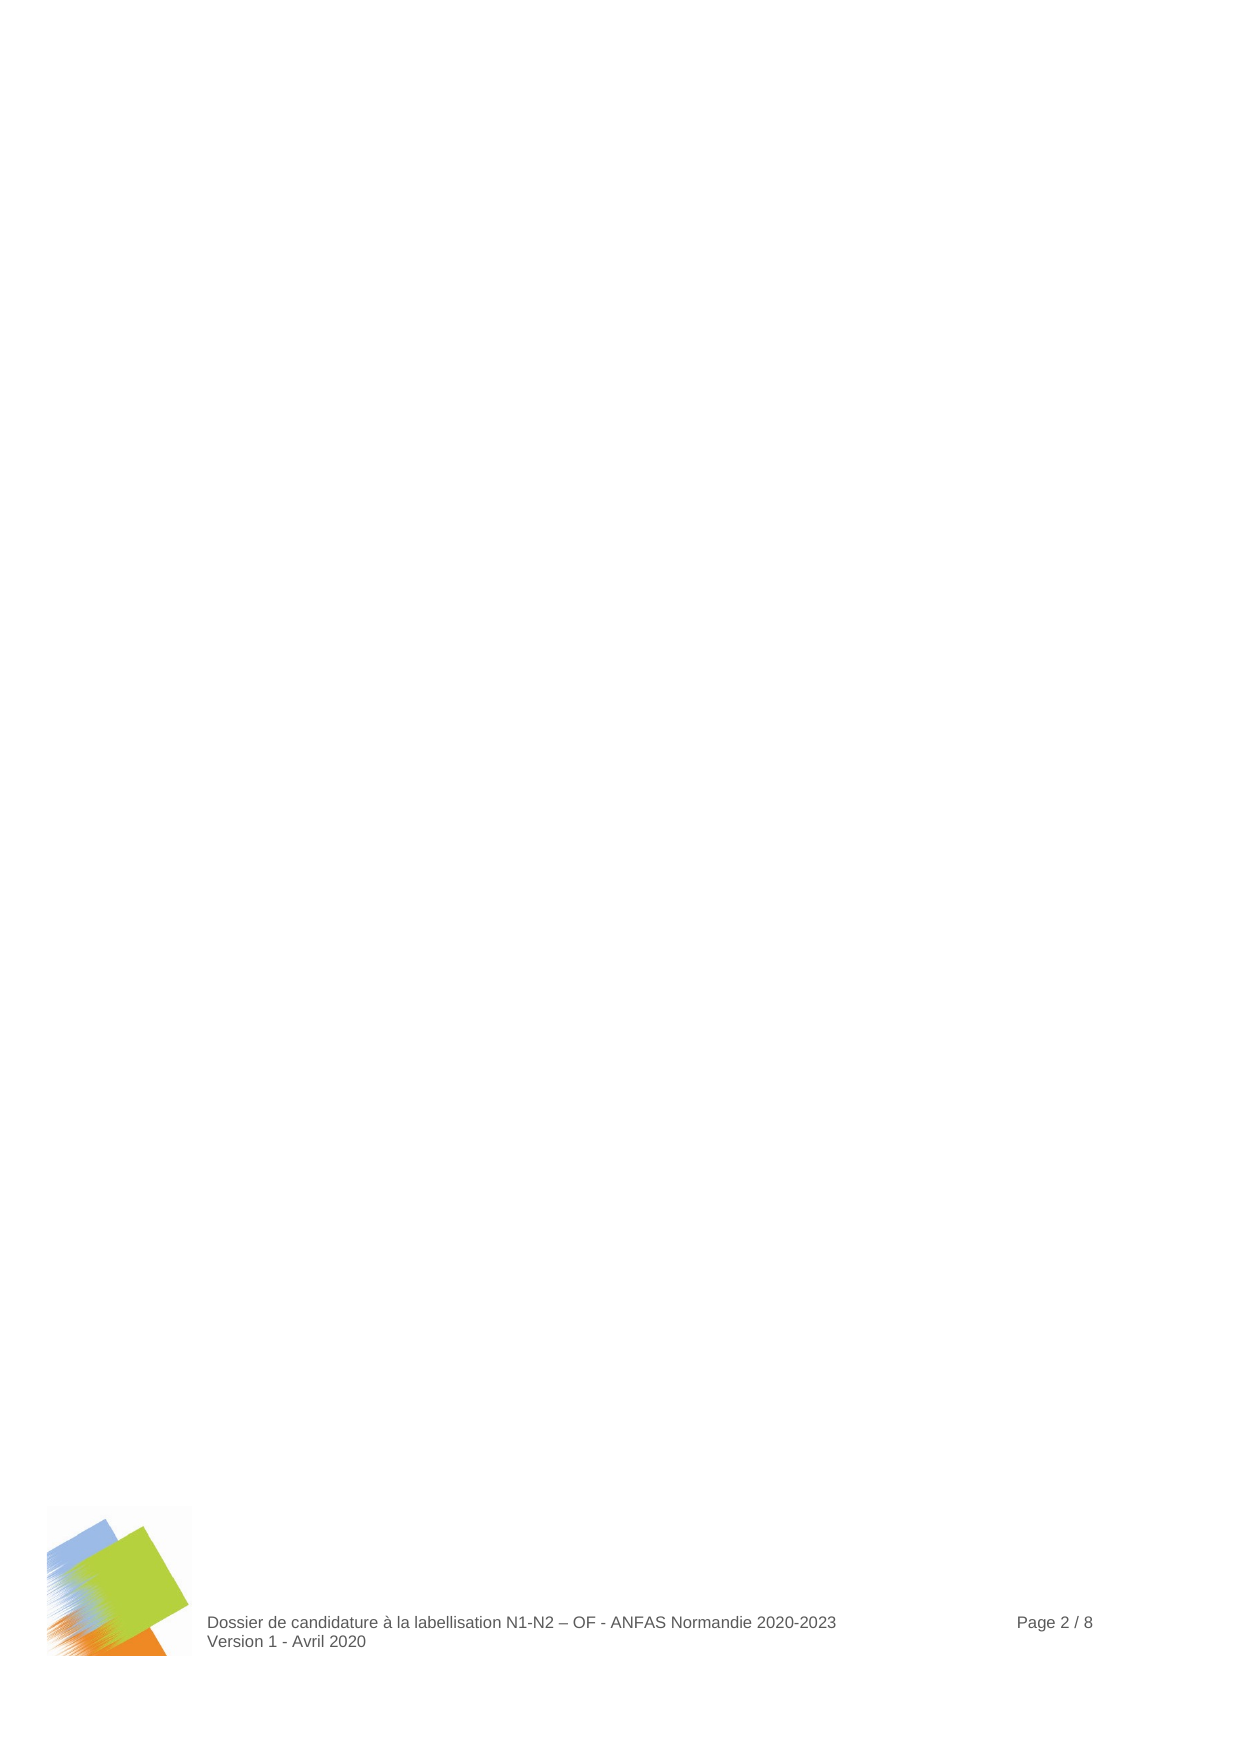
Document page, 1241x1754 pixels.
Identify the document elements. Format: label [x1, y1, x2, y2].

picture [46, 1506, 193, 1656]
